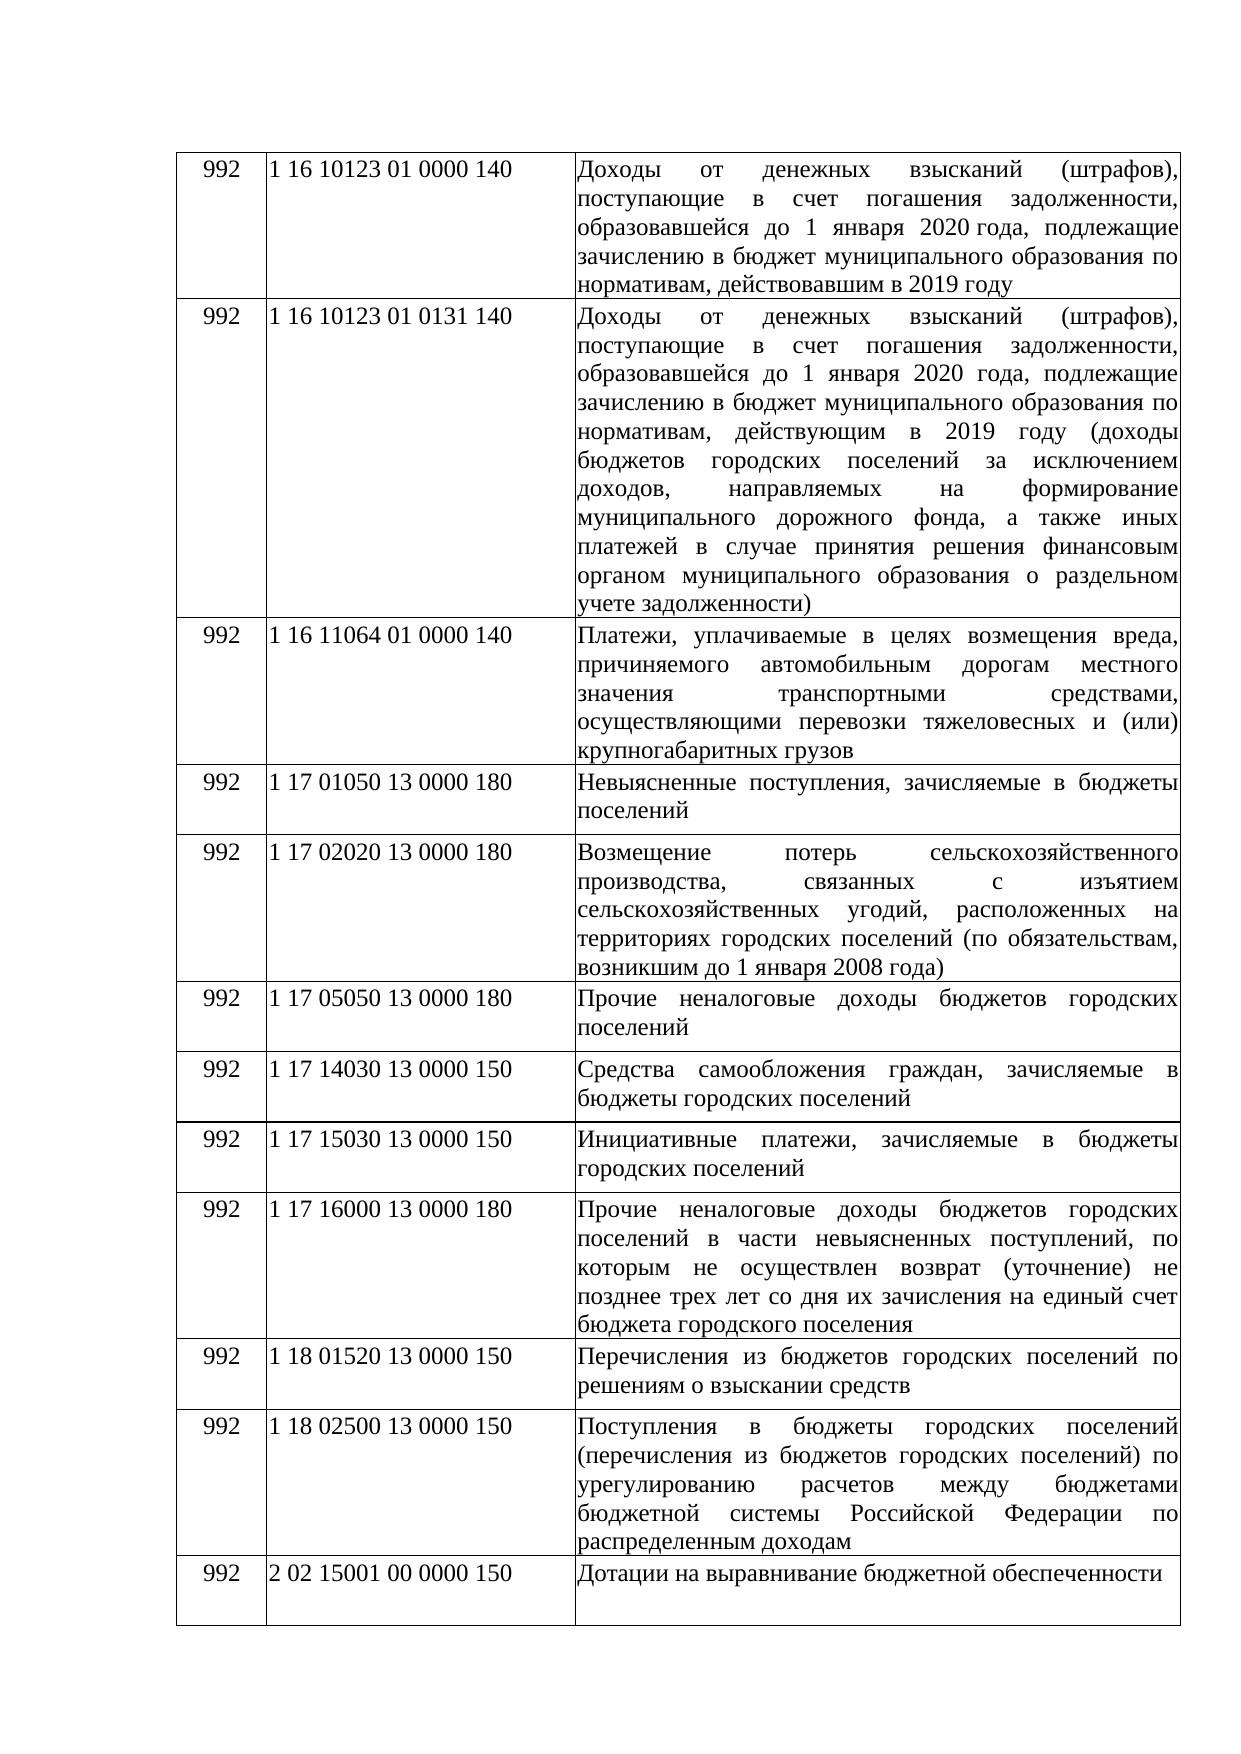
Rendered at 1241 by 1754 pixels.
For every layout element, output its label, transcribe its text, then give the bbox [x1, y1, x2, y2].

table_cell 1 18 01520 13 0000 150 [267, 1339, 575, 1408]
table_cell Средства самообложения граждан, зачисляемые в бюджеты городских поселений [576, 1052, 1180, 1121]
table_cell 992 [177, 1410, 266, 1555]
table_cell 1 17 16000 13 0000 180 [267, 1193, 575, 1338]
table_cell 992 [177, 299, 266, 617]
table_cell Возмещение потерь сельскохозяйственного производства, связанных с изъятием сельскохозяйственных угодий, расположенных на территориях городских поселений (по обязательствам, возникшим до 1 января 2008 года) [576, 835, 1180, 981]
table_cell 992 [177, 982, 266, 1051]
table_cell Доходы от денежных взысканий (штрафов), поступающие в счет погашения задолженности, образовавшейся до 1 января 2020 года, подлежащие зачислению в бюджет муниципального образования по нормативам, действовавшим в 2019 году [576, 153, 1180, 298]
table_cell 1 17 15030 13 0000 150 [267, 1123, 575, 1192]
table_cell 992 [177, 1052, 266, 1121]
table_cell 1 16 10123 01 0131 140 [267, 299, 575, 617]
table_cell 1 18 02500 13 0000 150 [267, 1410, 575, 1555]
table_cell 992 [177, 1123, 266, 1192]
table_cell Поступления в бюджеты городских поселений (перечисления из бюджетов городских поселений) по урегулированию расчетов между бюджетами бюджетной системы Российской Федерации по распределенным доходам [576, 1410, 1180, 1555]
table_cell Прочие неналоговые доходы бюджетов городских поселений в части невыясненных поступлений, по которым не осуществлен возврат (уточнение) не позднее трех лет со дня их зачисления на единый счет бюджета городского поселения [576, 1193, 1180, 1338]
table_cell 992 [177, 1556, 266, 1625]
table_cell 1 17 02020 13 0000 180 [267, 835, 575, 981]
table_cell 992 [177, 835, 266, 981]
table_cell 992 [177, 618, 266, 764]
table_cell Инициативные платежи, зачисляемые в бюджеты городских поселений [576, 1123, 1180, 1192]
table_cell Доходы от денежных взысканий (штрафов), поступающие в счет погашения задолженности, образовавшейся до 1 января 2020 года, подлежащие зачислению в бюджет муниципального образования по нормативам, действующим в 2019 году (доходы бюджетов городских поселений за исключением доходов, направляемых на формирование муниципального дорожного фонда, а также иных платежей в случае принятия решения финансовым органом муниципального образования о раздельном учете задолженности) [576, 299, 1180, 617]
table_cell Невыясненные поступления, зачисляемые в бюджеты поселений [576, 765, 1180, 834]
table_cell 1 16 11064 01 0000 140 [267, 618, 575, 764]
table_cell 1 17 01050 13 0000 180 [267, 765, 575, 834]
table_cell 1 16 10123 01 0000 140 [267, 153, 575, 298]
table_cell 992 [177, 1339, 266, 1408]
table_cell 2 02 15001 00 0000 150 [267, 1556, 575, 1625]
table_cell Платежи, уплачиваемые в целях возмещения вреда, причиняемого автомобильным дорогам местного значения транспортными средствами, осуществляющими перевозки тяжеловесных и (или) крупногабаритных грузов [576, 618, 1180, 764]
table_cell 992 [177, 153, 266, 298]
table_cell 992 [177, 765, 266, 834]
table_cell Перечисления из бюджетов городских поселений по решениям о взыскании средств [576, 1339, 1180, 1408]
table_cell 1 17 05050 13 0000 180 [267, 982, 575, 1051]
table_cell Прочие неналоговые доходы бюджетов городских поселений [576, 982, 1180, 1051]
table_cell 992 [177, 1193, 266, 1338]
table_cell 1 17 14030 13 0000 150 [267, 1052, 575, 1121]
table_cell Дотации на выравнивание бюджетной обеспеченности [576, 1556, 1180, 1625]
